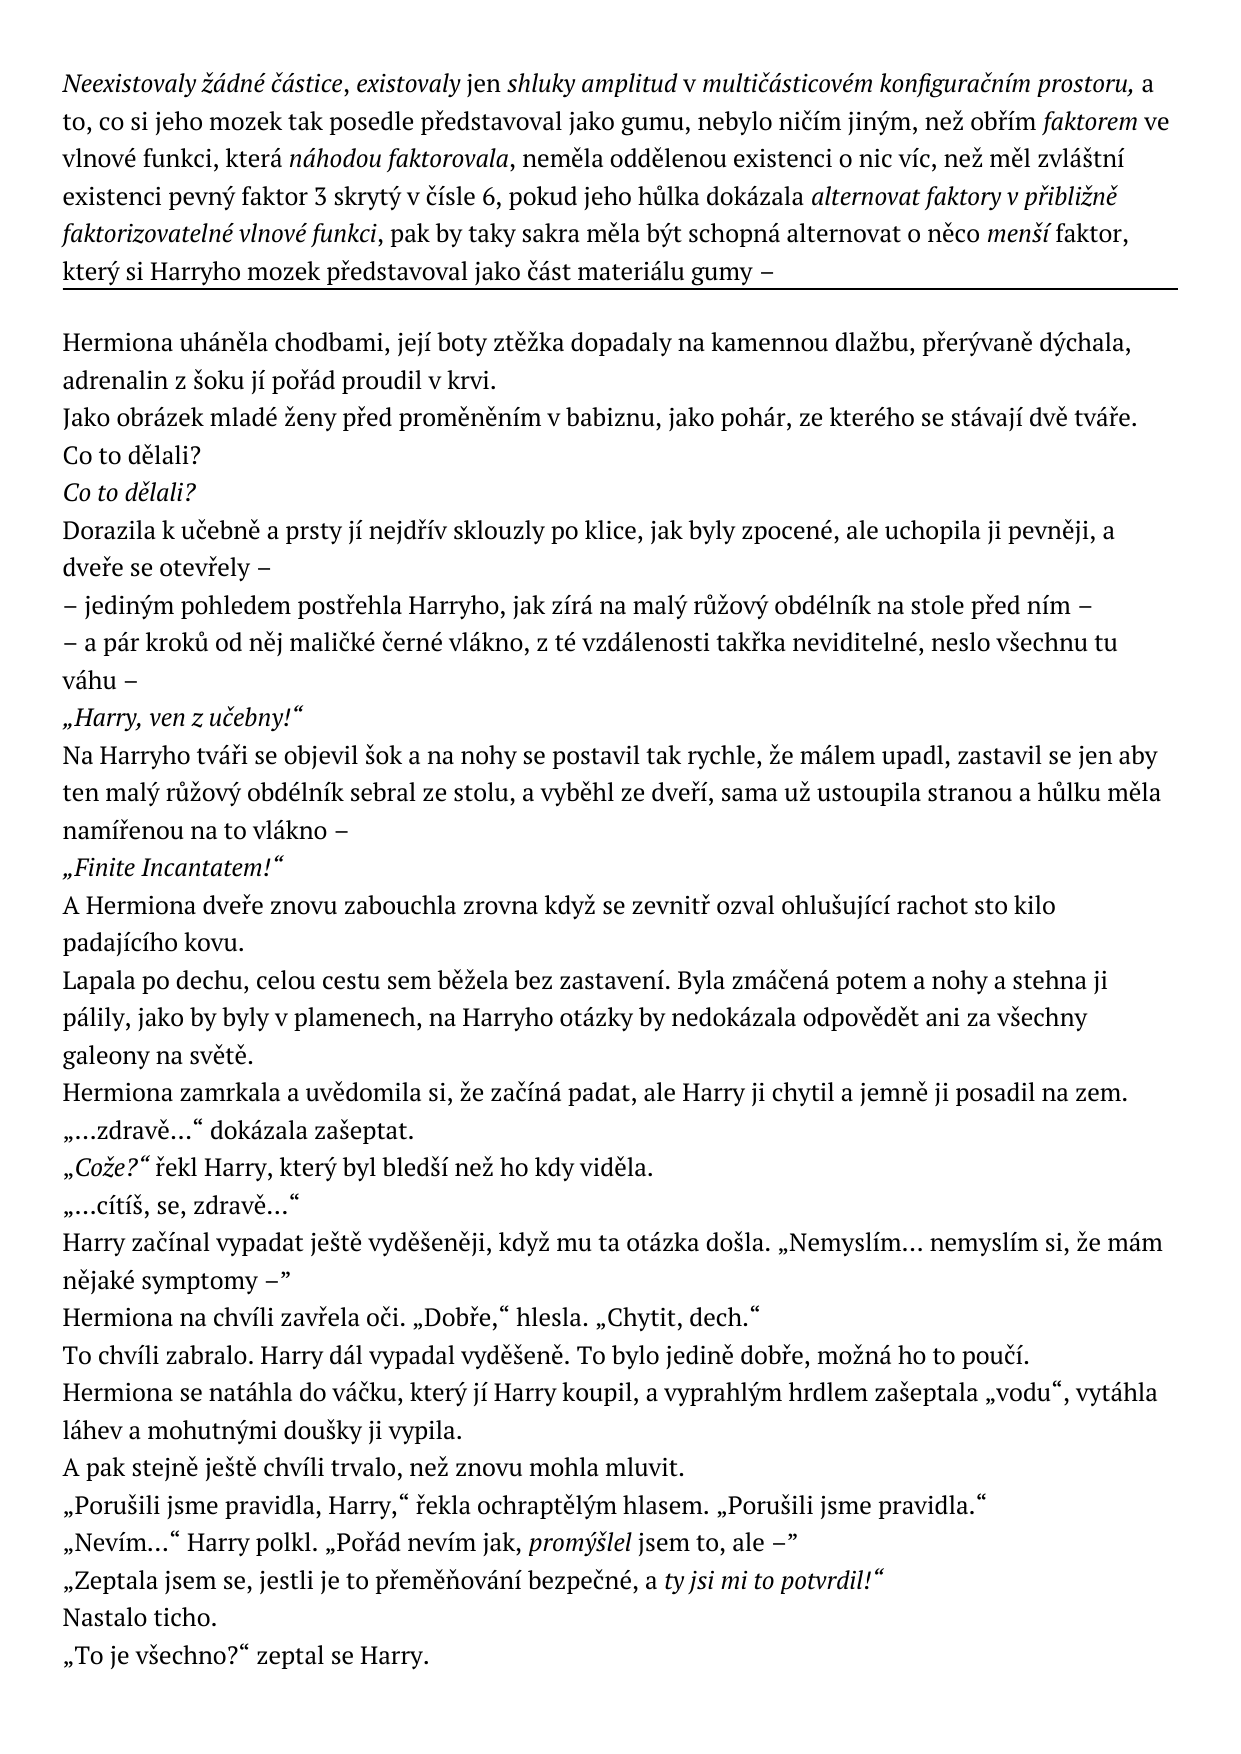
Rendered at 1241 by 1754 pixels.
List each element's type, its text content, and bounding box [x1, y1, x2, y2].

text ⁠– a pár kroků od něj maličké černé vlákno, z té vzdálenosti takřka neviditelné, neslo všechnu tu váhu ⁠– [62, 621, 1178, 696]
text Co to dělali? [62, 471, 1178, 509]
text „Finite Incantatem!“ [62, 846, 1178, 884]
text Na Harryho tváři se objevil šok a na nohy se postavil tak rychle, že málem upadl, zastavil se jen aby ten malý růžový obdélník sebral ze stolu, a vyběhl ze dveří, sama už ustoupila stranou a hůlku měla namířenou na to vlákno ⁠– [62, 734, 1178, 846]
text A pak stejně ještě chvíli trvalo, než znovu mohla mluvit. [62, 1446, 1178, 1484]
text Hermiona se natáhla do váčku, který jí Harry koupil, a vyprahlým hrdlem zašeptala „vodu“, vytáhla láhev a mohutnými doušky ji vypila. [62, 1371, 1178, 1446]
text ⁠– jediným pohledem postřehla Harryho, jak zírá na malý růžový obdélník na stole před ním ⁠– [62, 584, 1178, 621]
text „…zdravě…“ dokázala zašeptat. [62, 1109, 1178, 1146]
text Nastalo ticho. [62, 1596, 1178, 1634]
text Harry začínal vypadat ještě vyděšeněji, když mu ta otázka došla. „Nemyslím… nemyslím si, že mám nějaké symptomy ⁠–⁠” [62, 1221, 1178, 1296]
text Jako obrázek mladé ženy před proměněním v babiznu, jako pohár, ze kterého se stávají dvě tváře. [62, 396, 1178, 434]
text „Cože?“ řekl Harry, který byl bledší než ho kdy viděla. [62, 1146, 1178, 1184]
text Dorazila k učebně a prsty jí nejdřív sklouzly po klice, jak byly zpocené, ale uchopila ji pevněji, a dveře se otevřely ⁠– [62, 509, 1178, 584]
text Co to dělali? [62, 434, 1178, 471]
text „…cítíš, se, zdravě…“ [62, 1184, 1178, 1221]
text „Nevím…“ Harry polkl. „Pořád nevím jak, promýšlel jsem to, ale ⁠–⁠” [62, 1521, 1178, 1559]
text „To je všechno?“ zeptal se Harry. [62, 1634, 1178, 1671]
text Lapala po dechu, celou cestu sem běžela bez zastavení. Byla zmáčená potem a nohy a stehna ji pálily, jako by byly v plamenech, na Harryho otázky by nedokázala odpovědět ani za všechny galeony na světě. [62, 959, 1178, 1071]
text „Zeptala jsem se, jestli je to přeměňování bezpečné, a ty jsi mi to potvrdil!“ [62, 1559, 1178, 1596]
text To chvíli zabralo. Harry dál vypadal vyděšeně. To bylo jedině dobře, možná ho to poučí. [62, 1334, 1178, 1371]
text „Porušili jsme pravidla, Harry,“ řekla ochraptělým hlasem. „Porušili jsme pravidla.“ [62, 1484, 1178, 1521]
text Hermiona zamrkala a uvědomila si, že začíná padat, ale Harry ji chytil a jemně ji posadil na zem. [62, 1071, 1178, 1109]
text Neexistovaly žádné částice, existovaly jen shluky amplitud v multičásticovém konfiguračním prostoru, a to, co si jeho mozek tak posedle představoval jako gumu, nebylo ničím jiným, než obřím faktorem ve vlnové funkci, která náhodou faktorovala, neměla oddělenou existenci o nic víc, než měl zvláštní existenci pevný faktor 3 skrytý v čísle 6, pokud jeho hůlka dokázala alternovat faktory v přibližně faktorizovatelné vlnové funkci, pak by taky sakra měla být schopná alternovat o něco menší faktor, který si Harryho mozek představoval jako část materiálu gumy ⁠– [62, 62, 1178, 287]
text Hermiona uháněla chodbami, její boty ztěžka dopadaly na kamennou dlažbu, přerývaně dýchala, adrenalin z šoku jí pořád proudil v krvi. [62, 321, 1178, 396]
text Hermiona na chvíli zavřela oči. „Dobře,“ hlesla. „Chytit, dech.“ [62, 1296, 1178, 1334]
text „Harry, ven z učebny!“ [62, 696, 1178, 734]
text A Hermiona dveře znovu zabouchla zrovna když se zevnitř ozval ohlušující rachot sto kilo padajícího kovu. [62, 884, 1178, 959]
